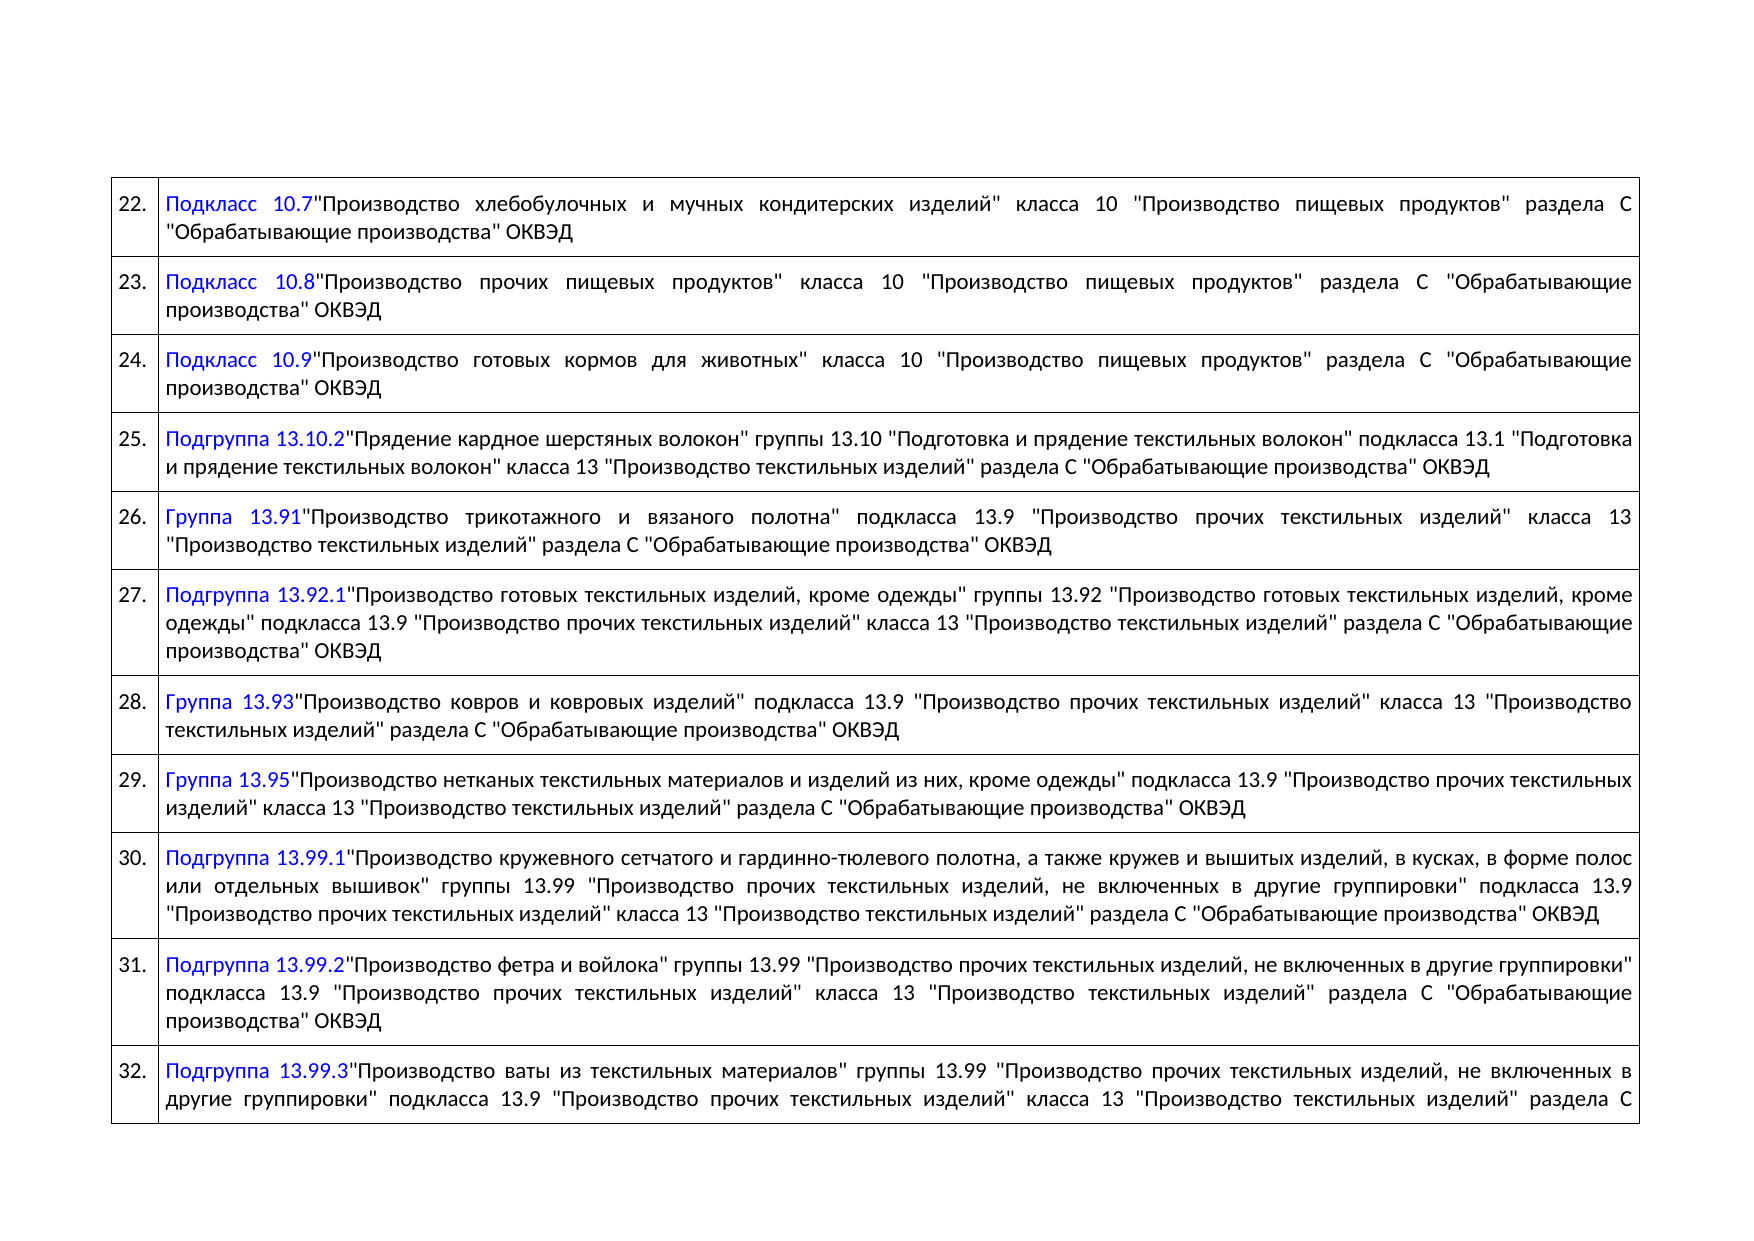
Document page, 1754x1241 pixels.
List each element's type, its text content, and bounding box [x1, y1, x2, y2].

table_cell 24. [112, 335, 158, 412]
table_cell Группа 13.93"Производство ковров и ковровых изделий" подкласса 13.9 "Производство прочих текстильных изделий" класса 13 "Производство текстильных изделий" раздела C "Обрабатывающие производства" ОКВЭД [159, 676, 1639, 753]
table_cell Подкласс 10.8"Производство прочих пищевых продуктов" класса 10 "Производство пищевых продуктов" раздела C "Обрабатывающие производства" ОКВЭД [159, 257, 1639, 334]
table_cell 27. [112, 570, 158, 675]
table_cell Группа 13.95"Производство нетканых текстильных материалов и изделий из них, кроме одежды" подкласса 13.9 "Производство прочих текстильных изделий" класса 13 "Производство текстильных изделий" раздела C "Обрабатывающие производства" ОКВЭД [159, 755, 1639, 832]
table_cell Подгруппа 13.99.2"Производство фетра и войлока" группы 13.99 "Производство прочих текстильных изделий, не включенных в другие группировки" подкласса 13.9 "Производство прочих текстильных изделий" класса 13 "Производство текстильных изделий" раздела C "Обрабатывающие производства" ОКВЭД [159, 939, 1639, 1044]
table_cell 30. [112, 833, 158, 938]
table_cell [159, 1046, 1639, 1123]
table_cell Подгруппа 13.92.1"Производство готовых текстильных изделий, кроме одежды" группы 13.92 "Производство готовых текстильных изделий, кроме одежды" подкласса 13.9 "Производство прочих текстильных изделий" класса 13 "Производство текстильных изделий" раздела C "Обрабатывающие производства" ОКВЭД [159, 570, 1639, 675]
table_cell 26. [112, 492, 158, 569]
table_cell Группа 13.91"Производство трикотажного и вязаного полотна" подкласса 13.9 "Производство прочих текстильных изделий" класса 13 "Производство текстильных изделий" раздела C "Обрабатывающие производства" ОКВЭД [159, 492, 1639, 569]
table_cell 32. [112, 1046, 158, 1123]
table_cell Подгруппа 13.99.1"Производство кружевного сетчатого и гардинно-тюлевого полотна, а также кружев и вышитых изделий, в кусках, в форме полос или отдельных вышивок" группы 13.99 "Производство прочих текстильных изделий, не включенных в другие группировки" подкласса 13.9 "Производство прочих текстильных изделий" класса 13 "Производство текстильных изделий" раздела C "Обрабатывающие производства" ОКВЭД [159, 833, 1639, 938]
table_cell 25. [112, 413, 158, 491]
table_cell Подгруппа 13.10.2"Прядение кардное шерстяных волокон" группы 13.10 "Подготовка и прядение текстильных волокон" подкласса 13.1 "Подготовка и прядение текстильных волокон" класса 13 "Производство текстильных изделий" раздела C "Обрабатывающие производства" ОКВЭД [159, 413, 1639, 491]
table_cell 29. [112, 755, 158, 832]
table_cell Подкласс 10.7"Производство хлебобулочных и мучных кондитерских изделий" класса 10 "Производство пищевых продуктов" раздела C "Обрабатывающие производства" ОКВЭД [159, 178, 1639, 256]
table_cell 22. [112, 178, 158, 256]
table_cell Подкласс 10.9"Производство готовых кормов для животных" класса 10 "Производство пищевых продуктов" раздела C "Обрабатывающие производства" ОКВЭД [159, 335, 1639, 412]
table_cell 31. [112, 939, 158, 1044]
table_cell 28. [112, 676, 158, 753]
table_cell 23. [112, 257, 158, 334]
